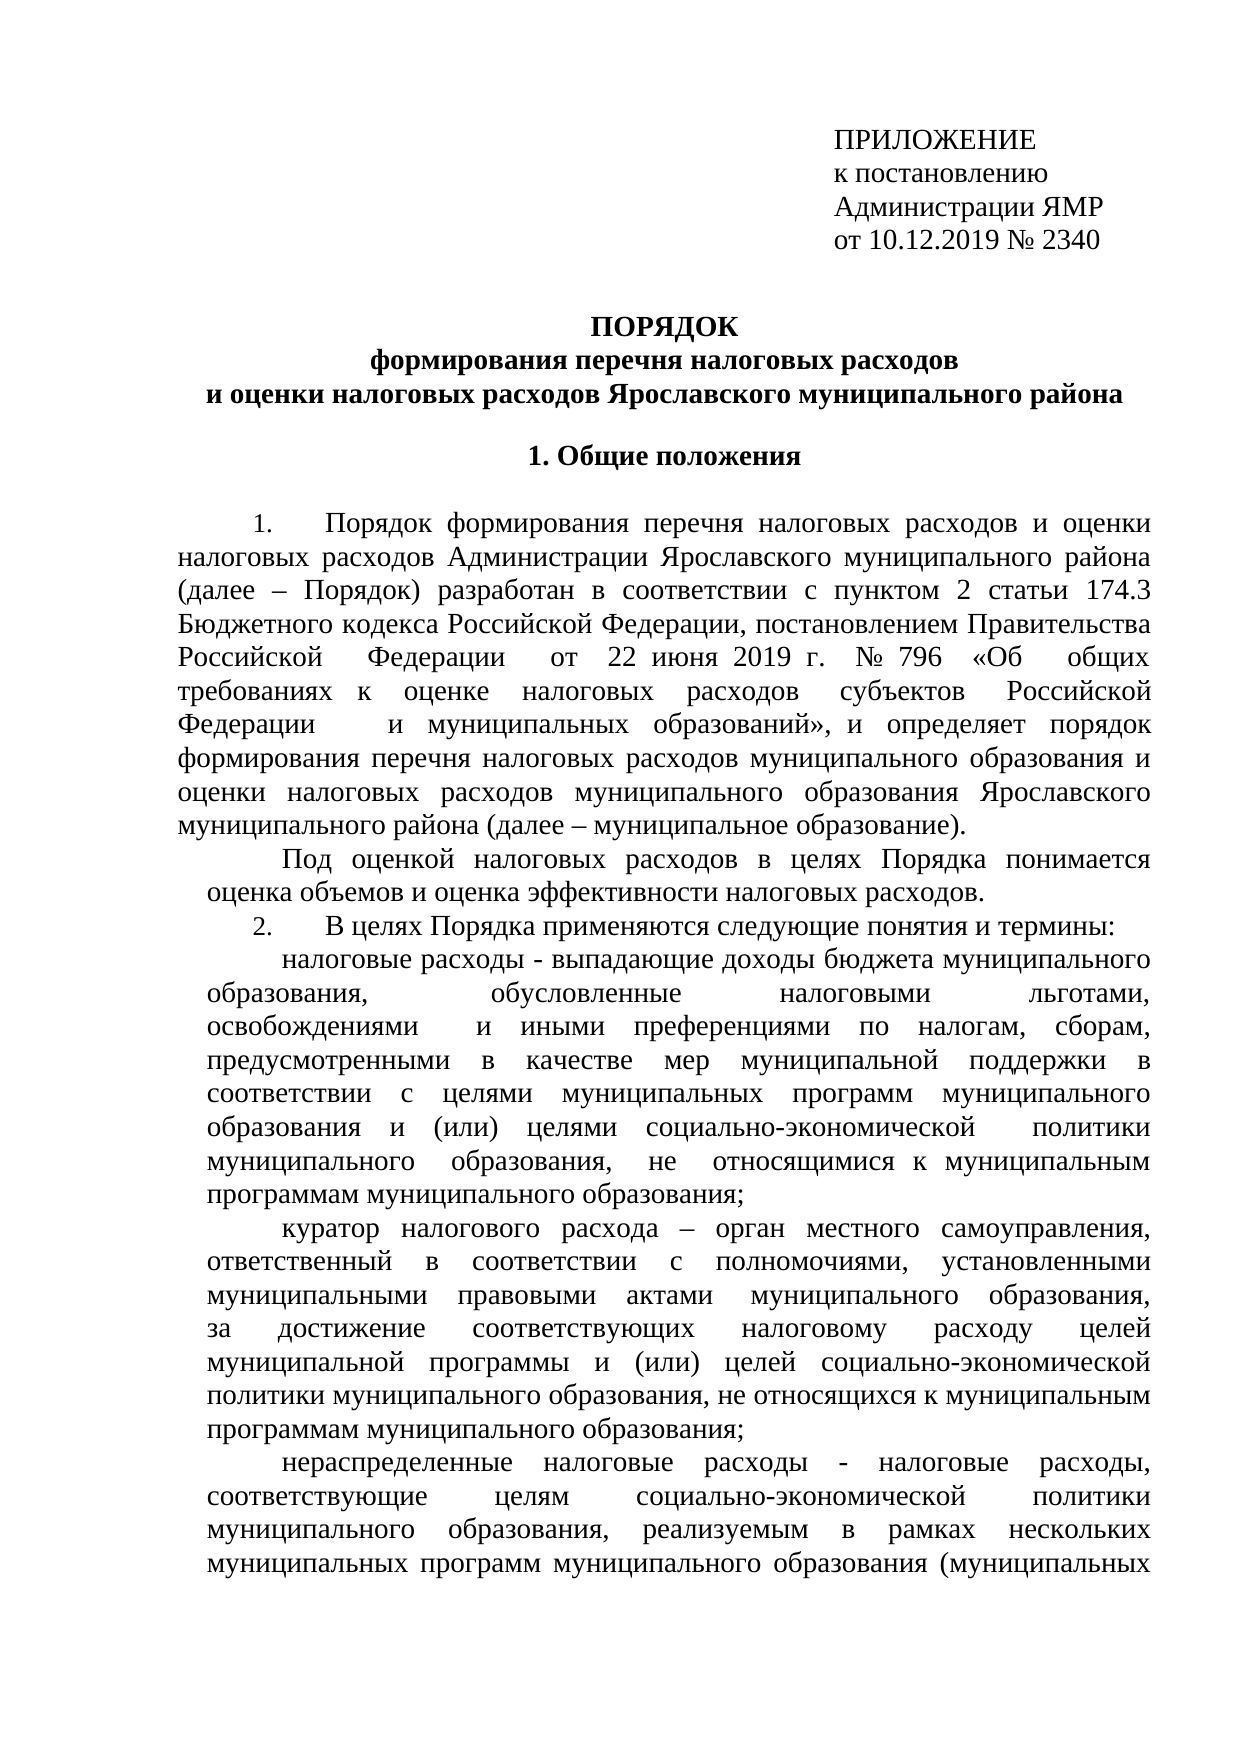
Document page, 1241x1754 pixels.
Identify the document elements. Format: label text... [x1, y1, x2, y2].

text и оценки налоговых расходов Ярославского муниципального района [177, 376, 1152, 409]
text налоговые расходы - выпадающие доходы бюджета муниципального образования, обусловленные налоговыми льготами, освобождениями и иными преференциями по налогам, сборам, предусмотренными в качестве мер муниципальной поддержки в соответствии с целями муниципальных программ муниципального образования и (или) целями социально-экономической политики муниципального образования, не относящимися к муниципальным программам муниципального образования; [207, 941, 1152, 1210]
text куратор налогового расхода – орган местного самоуправления, ответственный в соответствии с полномочиями, установленными муниципальными правовыми актами муниципального образования, за достижение соответствующих налоговому расходу целей муниципальной программы и (или) целей социально-экономической политики муниципального образования, не относящихся к муниципальным программам муниципального образования; [207, 1210, 1152, 1444]
text 1. Общие положения [177, 438, 1152, 472]
text от 10.12.2019 № 2340 [177, 222, 1152, 256]
text ПРИЛОЖЕНИЕ [177, 122, 1152, 155]
text Администрации ЯМР [177, 189, 1152, 222]
list В целях Порядка применяются следующие понятия и термины: [177, 908, 1152, 941]
list Порядок формирования перечня налоговых расходов и оценки налоговых расходов Администрации Ярославского муниципального района (далее – Порядок) разработан в соответствии с пунктом 2 статьи 174.3 Бюджетного кодекса Российской Федерации, постановлением Правительства Российской Федерации от 22 июня 2019 г. № 796 «Об общих требованиях к оценке налоговых расходов субъектов Российской Федерации и муниципальных образований», и определяет порядок формирования перечня налоговых расходов муниципального образования и оценки налоговых расходов муниципального образования Ярославского муниципального района (далее – муниципальное образование). [177, 505, 1152, 841]
text формирования перечня налоговых расходов [177, 342, 1152, 376]
text Под оценкой налоговых расходов в целях Порядка понимается оценка объемов и оценка эффективности налоговых расходов. [207, 841, 1152, 908]
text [207, 1444, 1152, 1579]
text к постановлению [177, 155, 1152, 189]
text ПОРЯДОК [177, 309, 1152, 342]
